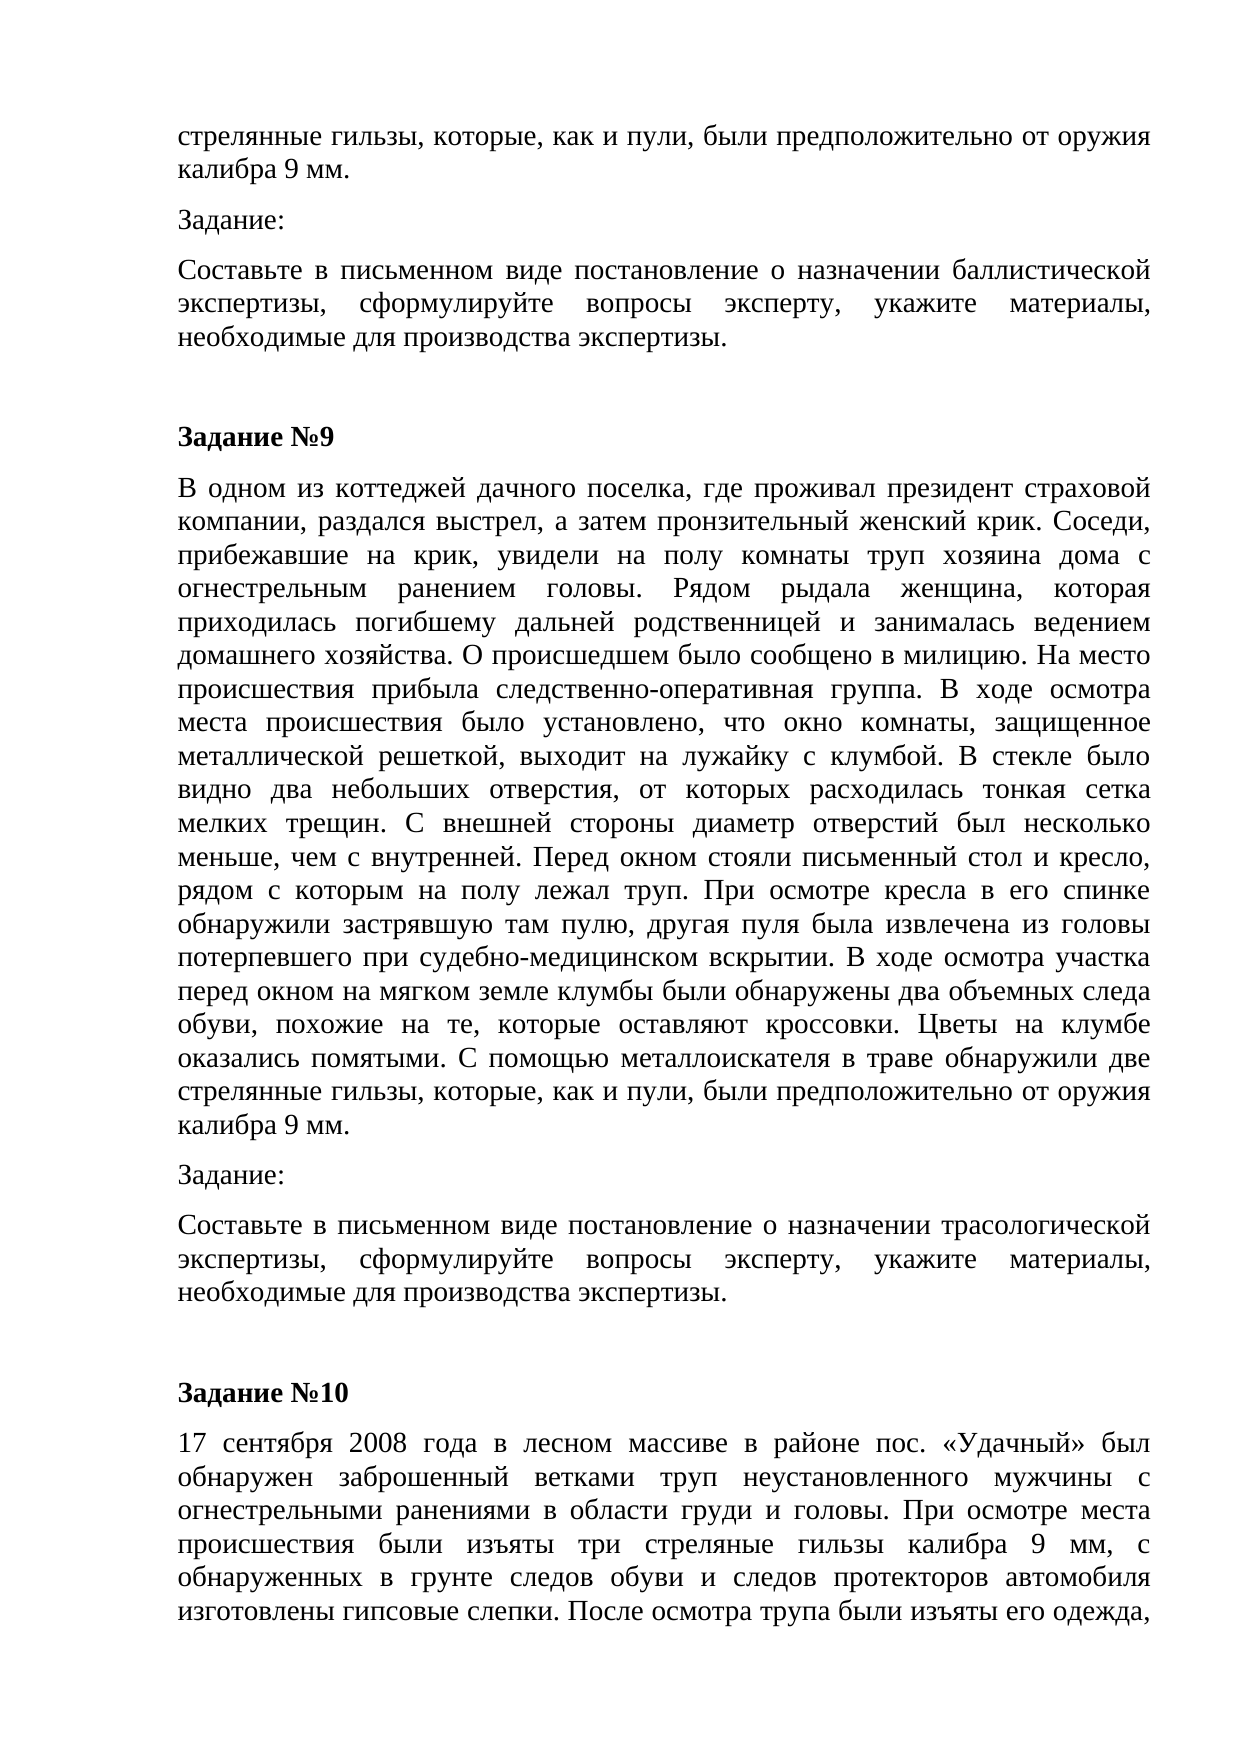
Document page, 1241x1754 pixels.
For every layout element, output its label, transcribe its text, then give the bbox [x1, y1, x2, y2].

text Задание: [177, 202, 1152, 235]
text Задание №10 [177, 1375, 1152, 1408]
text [177, 118, 1152, 185]
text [177, 1425, 1152, 1626]
text Задание №9 [177, 419, 1152, 453]
text Составьте в письменном виде постановление о назначении баллистической экспертизы, сформулируйте вопросы эксперту, укажите материалы, необходимые для производства экспертизы. [177, 252, 1152, 353]
text Задание: [177, 1157, 1152, 1191]
text Составьте в письменном виде постановление о назначении трасологической экспертизы, сформулируйте вопросы эксперту, укажите материалы, необходимые для производства экспертизы. [177, 1207, 1152, 1308]
